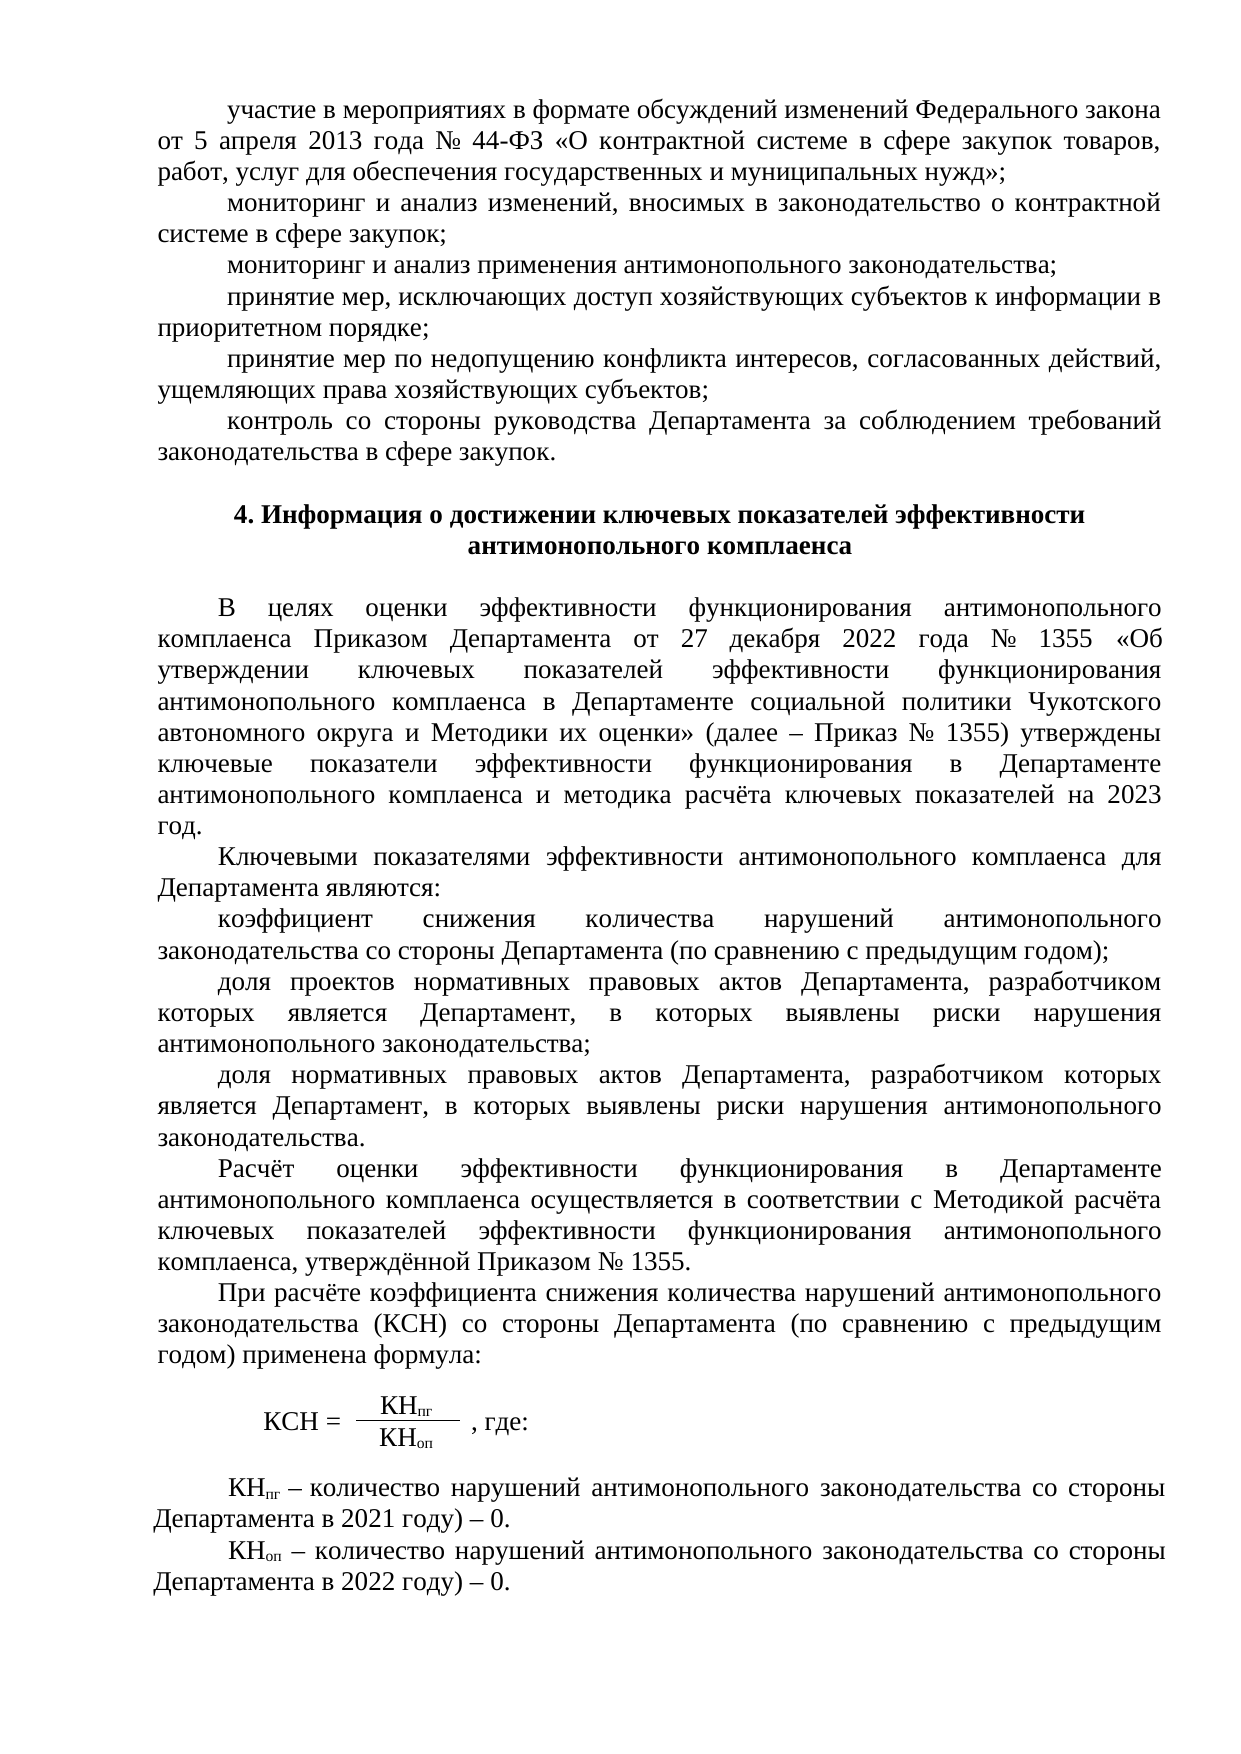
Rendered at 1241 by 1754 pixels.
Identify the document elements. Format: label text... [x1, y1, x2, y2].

text мониторинг и анализ изменений, вносимых в законодательство о контрактной системе в сфере закупок; [157, 186, 1162, 248]
text участие в мероприятиях в формате обсуждений изменений Федерального закона от 5 апреля 2013 года № 44-ФЗ «О контрактной системе в сфере закупок товаров, работ, услуг для обеспечения государственных и муниципальных нужд»; [157, 93, 1162, 186]
text контроль со стороны руководства Департамента за соблюдением требований законодательства в сфере закупок. [157, 404, 1162, 467]
text В целях оценки эффективности функционирования антимонопольного комплаенса Приказом Департамента от 27 декабря 2022 года № 1355 «Об утверждении ключевых показателей эффективности функционирования антимонопольного комплаенса в Департаменте социальной политики Чукотского автономного округа и Методики их оценки» (далее – Приказ № 1355) утверждены ключевые показатели эффективности функционирования в Департаменте антимонопольного комплаенса и методика расчёта ключевых показателей на 2023 год. [157, 591, 1162, 840]
text КНпг – количество нарушений антимонопольного законодательства со стороны Департамента в 2021 году) – 0. [153, 1471, 1167, 1534]
text 4. Информация о достижении ключевых показателей эффективности антимонопольного комплаенса [153, 498, 1167, 560]
table_header , где: [460, 1389, 548, 1452]
text мониторинг и анализ применения антимонопольного законодательства; [157, 248, 1162, 280]
text доля проектов нормативных правовых актов Департамента, разработчиком которых является Департамент, в которых выявлены риски нарушения антимонопольного законодательства; [157, 965, 1162, 1058]
text принятие мер по недопущению конфликта интересов, согласованных действий, ущемляющих права хозяйствующих субъектов; [157, 342, 1162, 404]
text коэффициент снижения количества нарушений антимонопольного законодательства со стороны Департамента (по сравнению с предыдущим годом); [157, 903, 1162, 965]
text КНоп – количество нарушений антимонопольного законодательства со стороны Департамента в 2022 году) – 0. [153, 1534, 1167, 1596]
table_header КСН = [238, 1389, 356, 1452]
text Ключевыми показателями эффективности антимонопольного комплаенса для Департамента являются: [157, 840, 1162, 903]
text Расчёт оценки эффективности функционирования в Департаменте антимонопольного комплаенса осуществляется в соответствии с Методикой расчёта ключевых показателей эффективности функционирования антимонопольного комплаенса, утверждённой Приказом № 1355. [157, 1152, 1162, 1276]
text принятие мер, исключающих доступ хозяйствующих субъектов к информации в приоритетном порядке; [157, 280, 1162, 342]
table_header КНпг [356, 1389, 459, 1420]
text При расчёте коэффициента снижения количества нарушений антимонопольного законодательства (КСН) со стороны Департамента (по сравнению с предыдущим годом) применена формула: [157, 1276, 1162, 1370]
text доля нормативных правовых актов Департамента, разработчиком которых является Департамент, в которых выявлены риски нарушения антимонопольного законодательства. [157, 1058, 1162, 1152]
table_cell КНоп [356, 1421, 459, 1452]
